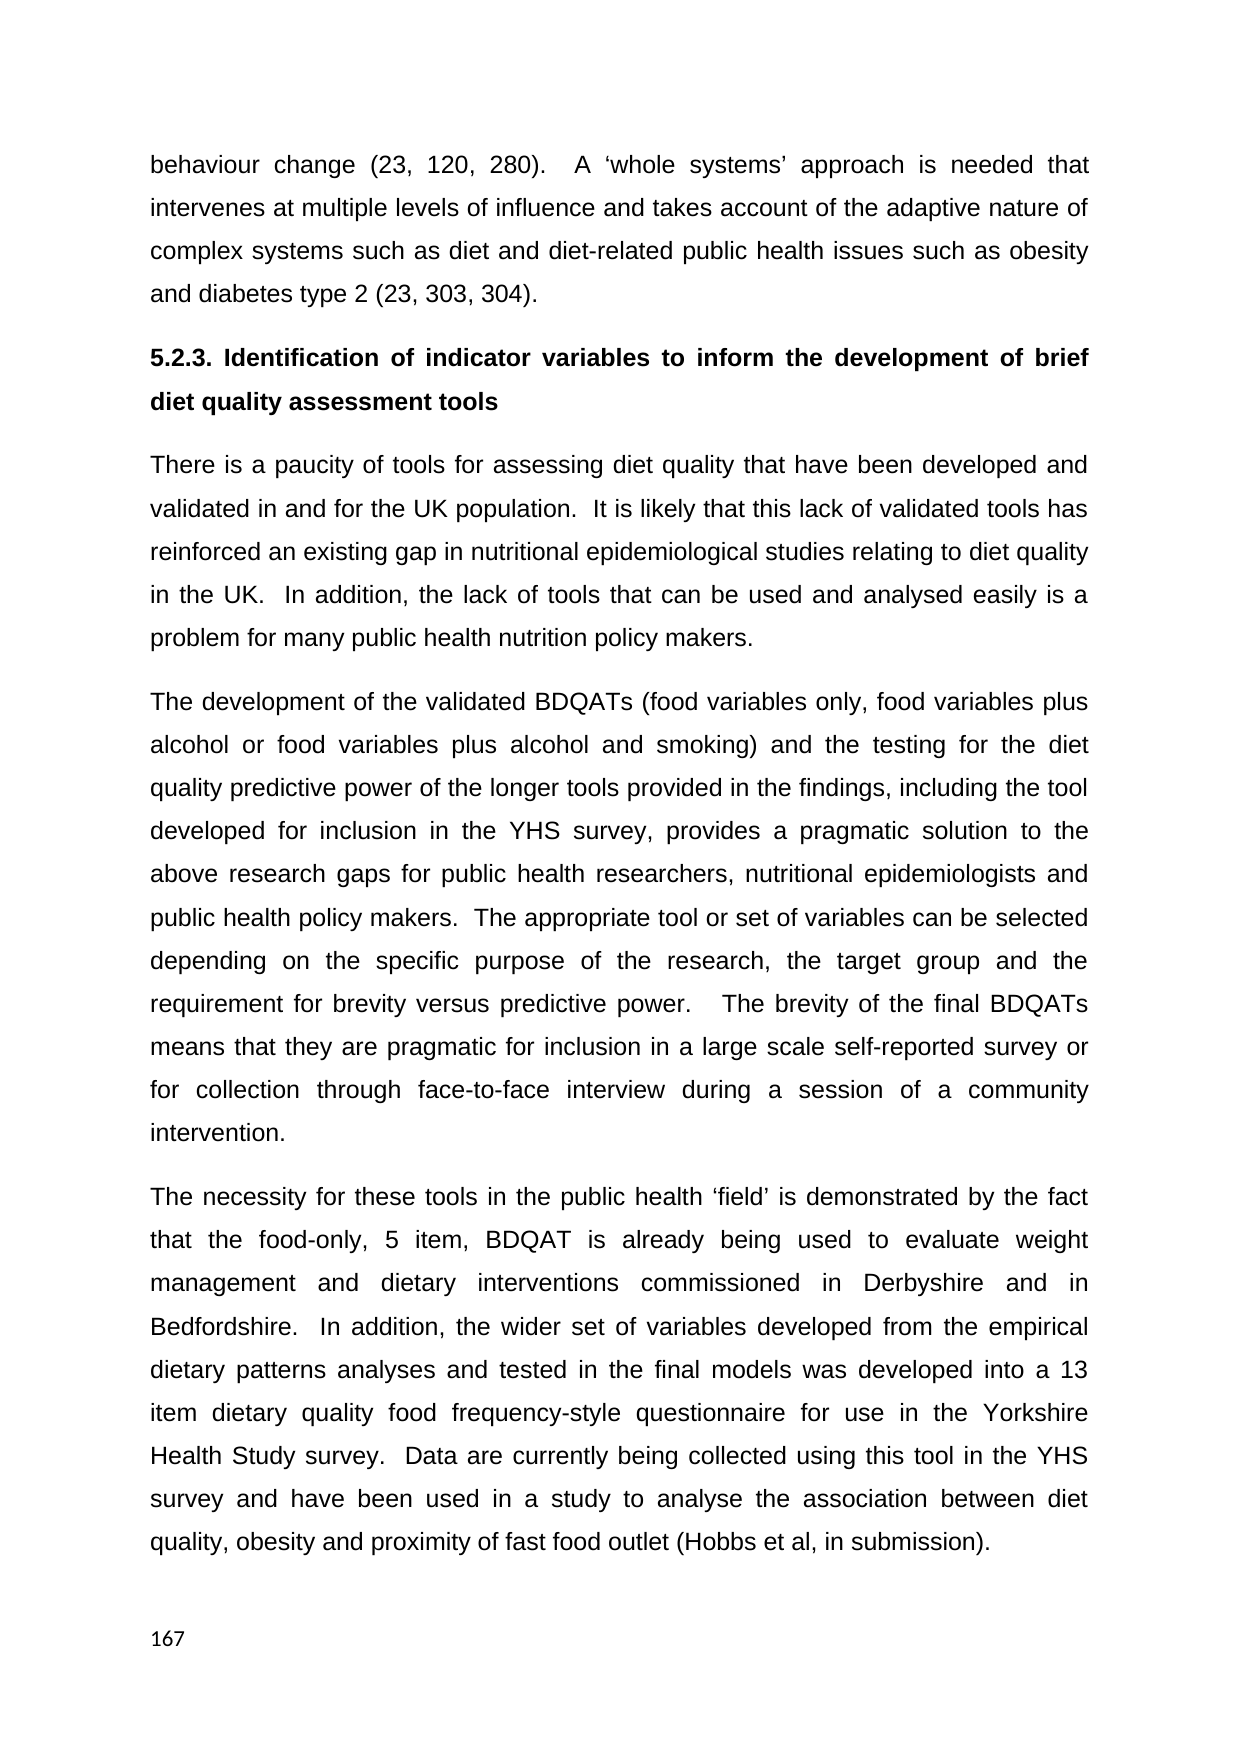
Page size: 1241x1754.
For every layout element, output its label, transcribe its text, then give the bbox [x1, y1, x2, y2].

text The necessity for these tools in the public health ‘field’ is demonstrated by the fact that the food-only, 5 item, BDQAT is already being used to evaluate weight management and dietary interventions commissioned in Derbyshire and in Bedfordshire. In addition, the wider set of variables developed from the empirical dietary patterns analyses and tested in the final models was developed into a 13 item dietary quality food frequency-style questionnaire for use in the Yorkshire Health Study survey. Data are currently being collected using this tool in the YHS survey and have been used in a study to analyse the association between diet quality, obesity and proximity of fast food outlet (Hobbs et al, in submission). [150, 1182, 1090, 1556]
text The development of the validated BDQATs (food variables only, food variables plus alcohol or food variables plus alcohol and smoking) and the testing for the diet quality predictive power of the longer tools provided in the findings, including the tool developed for inclusion in the YHS survey, provides a pragmatic solution to the above research gaps for public health researchers, nutritional epidemiologists and public health policy makers. The appropriate tool or set of variables can be selected depending on the specific purpose of the research, the target group and the requirement for brevity versus predictive power. The brevity of the final BDQATs means that they are pragmatic for inclusion in a large scale self-reported survey or for collection through face-to-face interview during a session of a community intervention. [150, 687, 1090, 1147]
text There is a paucity of tools for assessing diet quality that have been developed and validated in and for the UK population. It is likely that this lack of validated tools has reinforced an existing gap in nutritional epidemiological studies relating to diet quality in the UK. In addition, the lack of tools that can be used and analysed easily is a problem for many public health nutrition policy makers. [150, 450, 1090, 652]
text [150, 150, 1090, 308]
text 5.2.3. Identification of indicator variables to inform the development of brief diet quality assessment tools [150, 343, 1090, 415]
